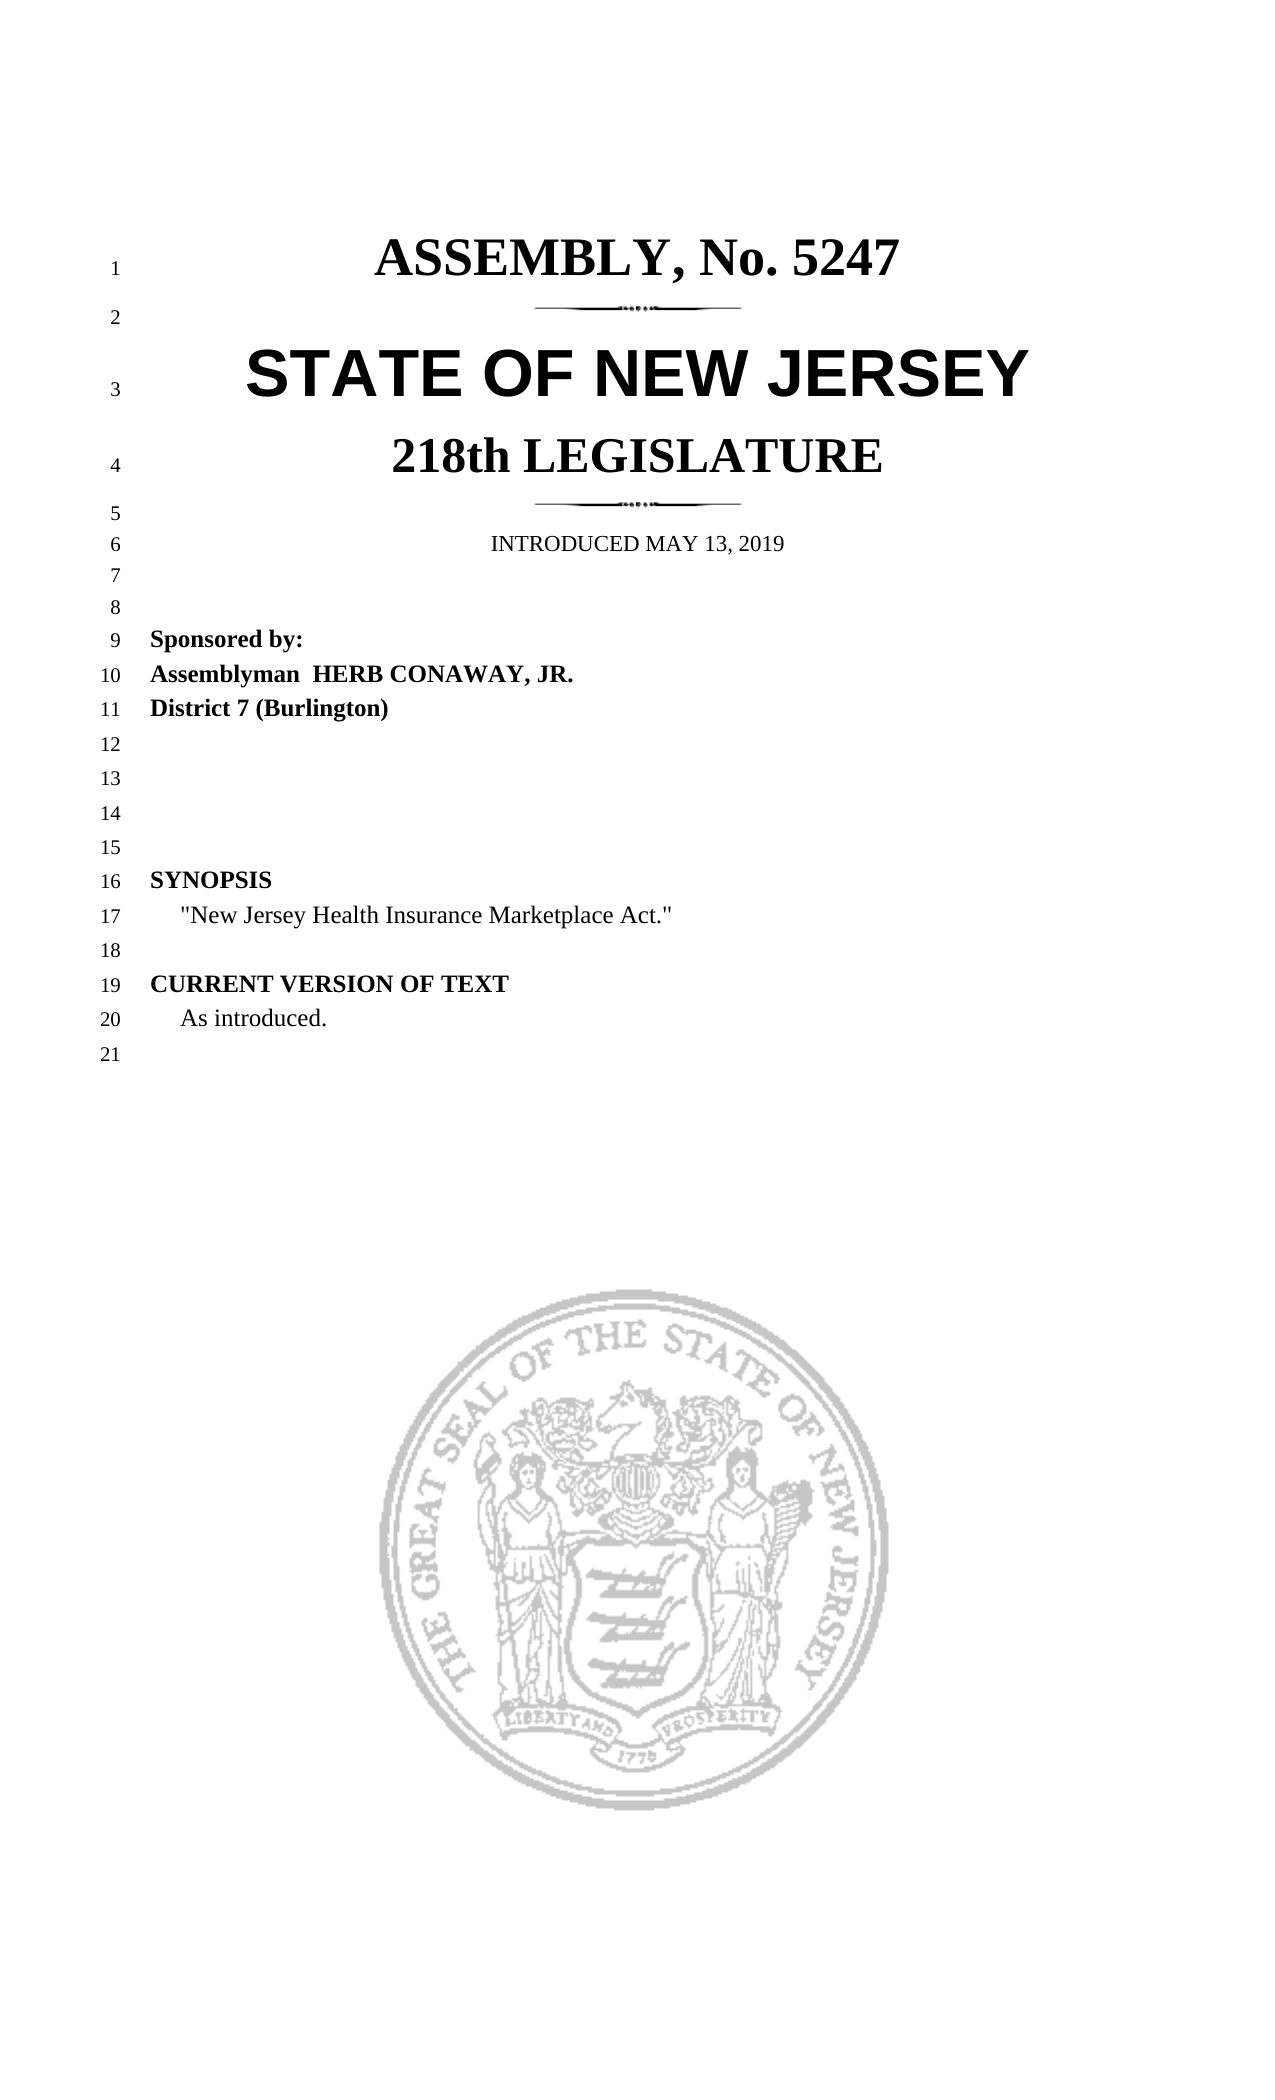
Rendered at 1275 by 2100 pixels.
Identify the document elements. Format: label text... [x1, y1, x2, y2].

text STATE OF NEW JERSEY [150, 334, 1125, 411]
text ASSEMBLY, No. 5247 [150, 225, 1125, 287]
text Assemblyman HERB CONAWAY, JR. [150, 659, 1125, 687]
text District 7 (Burlington) [150, 693, 1125, 722]
text CURRENT VERSION OF TEXT [150, 969, 1125, 998]
text SYNOPSIS [150, 866, 1125, 894]
text Sponsored by: [150, 624, 1125, 653]
text 218th LEGISLATURE [150, 426, 1125, 484]
text "New Jersey Health Insurance Marketplace Act." [150, 900, 1125, 929]
text INTRODUCED MAY 13, 2019 [150, 529, 1125, 556]
text As introduced. [150, 1003, 1125, 1032]
